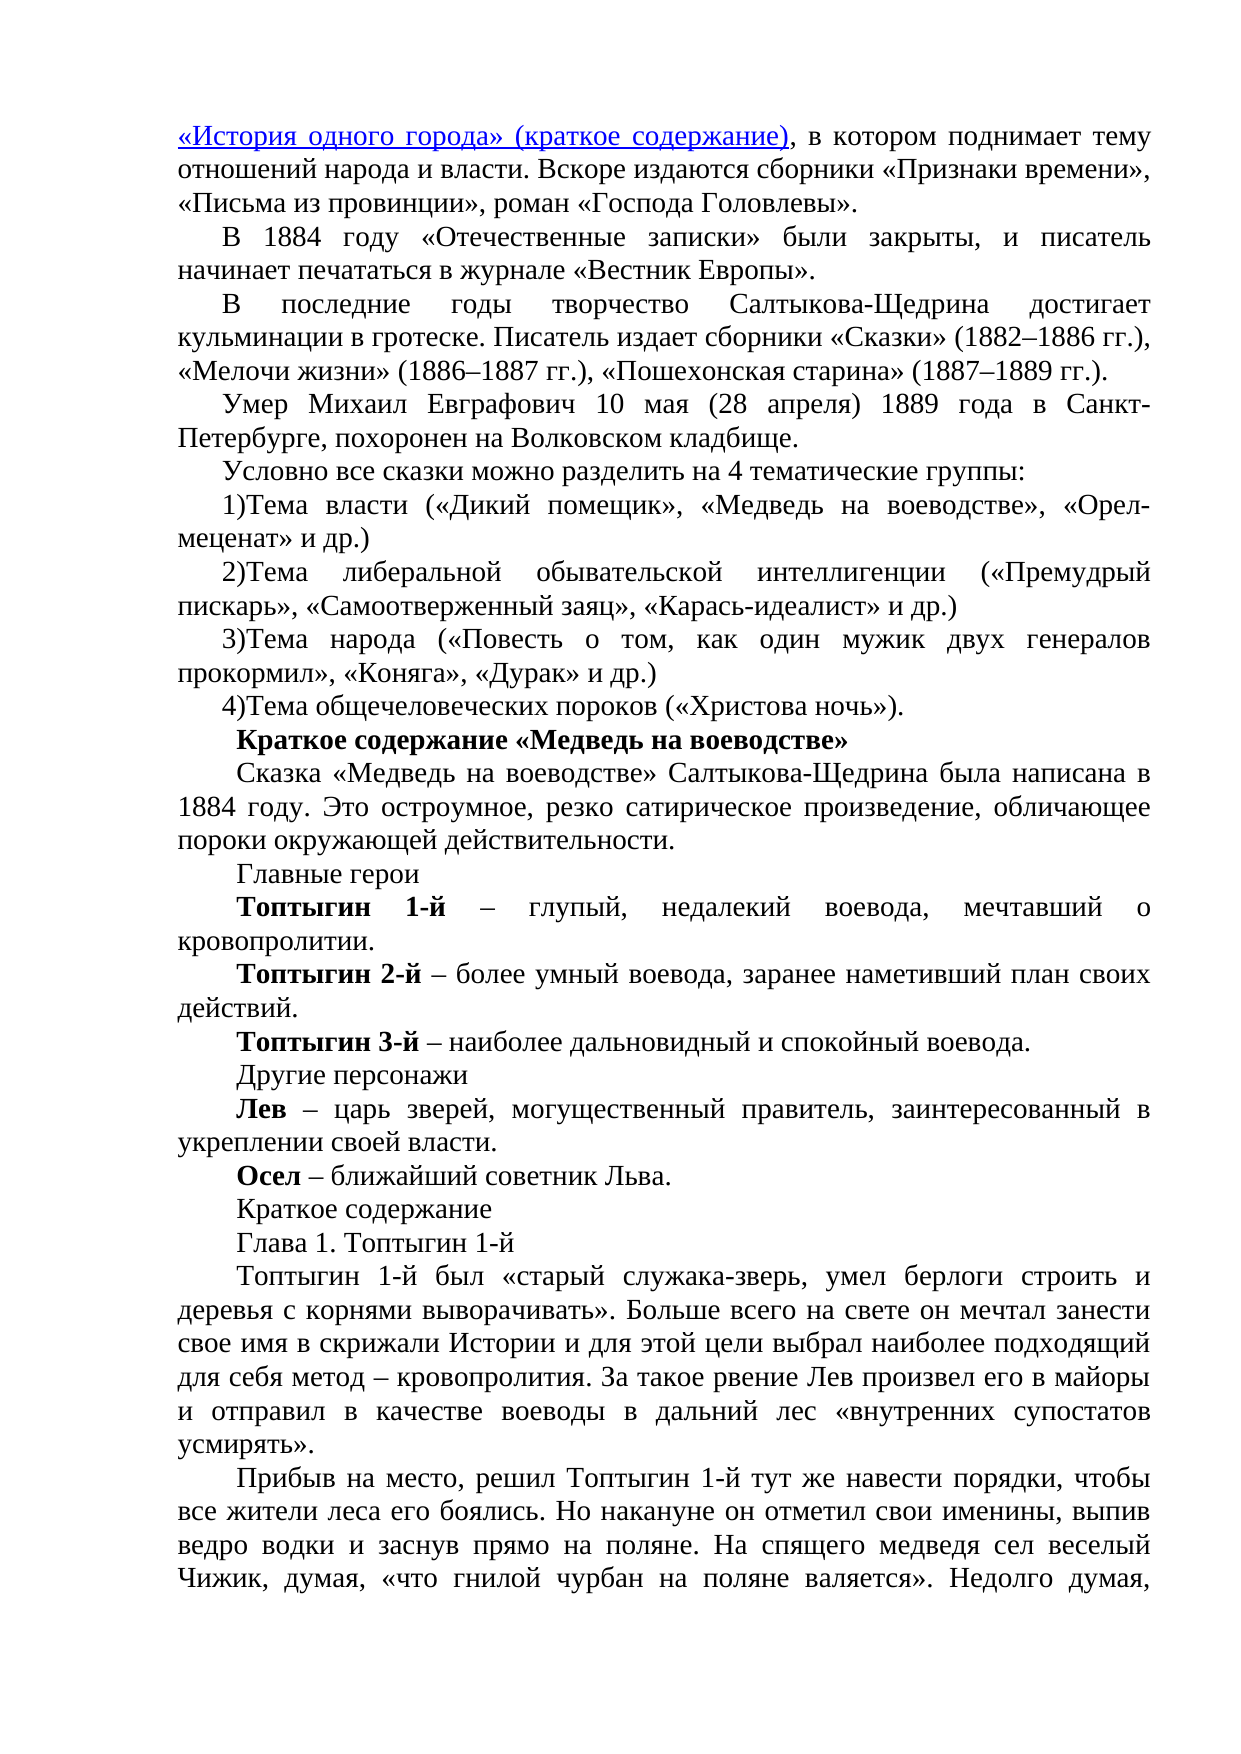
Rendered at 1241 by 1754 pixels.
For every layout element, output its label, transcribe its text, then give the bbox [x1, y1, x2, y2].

text Топтыгин 1-й – глупый, недалекий воевода, мечтавший о кровопролитии. [177, 889, 1152, 957]
text Условно все сказки можно разделить на 4 тематические группы: [177, 453, 1152, 487]
text Главные герои [177, 856, 1152, 889]
text Краткое содержание «Медведь на воеводстве» [177, 722, 1152, 755]
text 3)Тема народа («Повесть о том, как один мужик двух генералов прокормил», «Коняга», «Дурак» и др.) [177, 621, 1152, 688]
text Топтыгин 3-й – наиболее дальновидный и спокойный воевода. [177, 1024, 1152, 1057]
text В 1884 году «Отечественные записки» были закрыты, и писатель начинает печататься в журнале «Вестник Европы». [177, 219, 1152, 286]
text В последние годы творчество Салтыкова-Щедрина достигает кульминации в гротеске. Писатель издает сборники «Сказки» (1882–1886 гг.), «Мелочи жизни» (1886–1887 гг.), «Пошехонская старина» (1887–1889 гг.). [177, 286, 1152, 386]
text 4)Тема общечеловеческих пороков («Христова ночь»). [177, 688, 1152, 722]
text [177, 118, 1152, 219]
text Краткое содержание [177, 1191, 1152, 1225]
text Топтыгин 2-й – более умный воевода, заранее наметивший план своих действий. [177, 957, 1152, 1024]
text Лев – царь зверей, могущественный правитель, заинтересованный в укреплении своей власти. [177, 1091, 1152, 1158]
text Глава 1. Топтыгин 1-й [177, 1225, 1152, 1258]
text Умер Михаил Евграфович 10 мая (28 апреля) 1889 года в Санкт-Петербурге, похоронен на Волковском кладбище. [177, 386, 1152, 453]
text Другие персонажи [177, 1057, 1152, 1091]
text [177, 1460, 1152, 1594]
text Осел – ближайший советник Льва. [177, 1158, 1152, 1191]
text Сказка «Медведь на воеводстве» Салтыкова-Щедрина была написана в 1884 году. Это остроумное, резко сатирическое произведение, обличающее пороки окружающей действительности. [177, 755, 1152, 856]
text 2)Тема либеральной обывательской интеллигенции («Премудрый пискарь», «Самоотверженный заяц», «Карась-идеалист» и др.) [177, 554, 1152, 621]
text 1)Тема власти («Дикий помещик», «Медведь на воеводстве», «Орел-меценат» и др.) [177, 487, 1152, 554]
text Топтыгин 1-й был «старый служака-зверь, умел берлоги строить и деревья с корнями выворачивать». Больше всего на свете он мечтал занести свое имя в скрижали Истории и для этой цели выбрал наиболее подходящий для себя метод – кровопролития. За такое рвение Лев произвел его в майоры и отправил в качестве воеводы в дальний лес «внутренних супостатов усмирять». [177, 1258, 1152, 1460]
